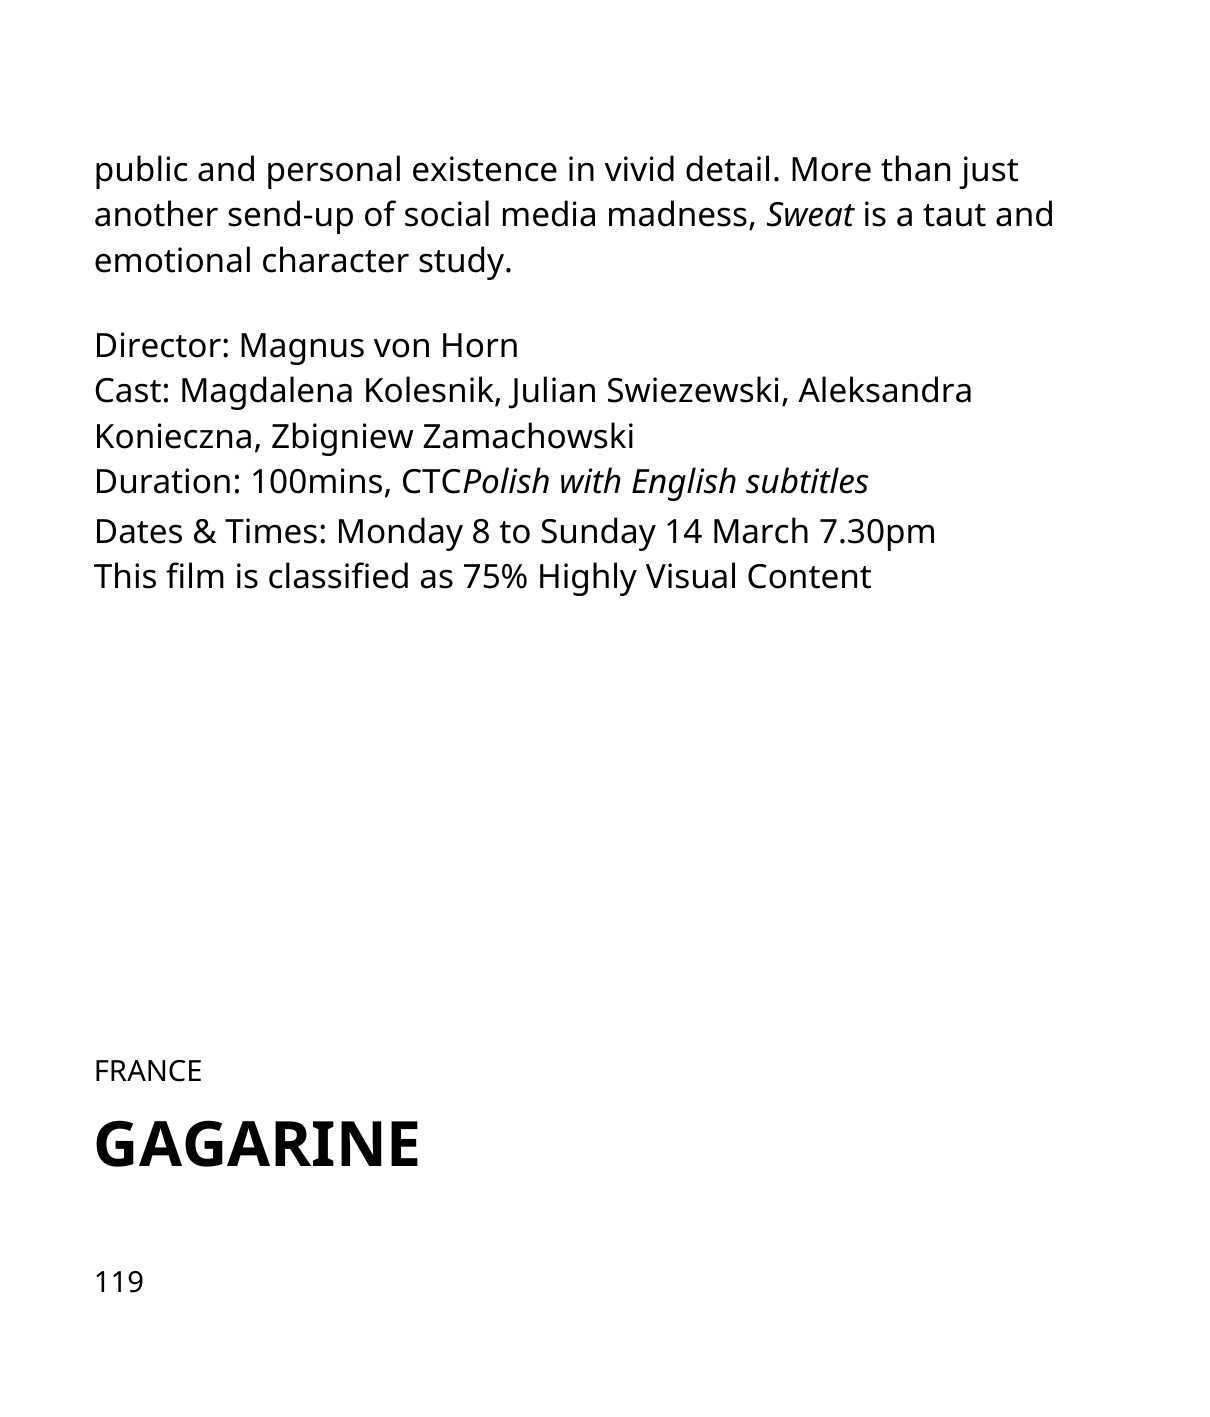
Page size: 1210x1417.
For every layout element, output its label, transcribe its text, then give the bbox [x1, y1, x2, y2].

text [94, 146, 1116, 322]
text Director: Magnus von Horn [94, 322, 1116, 367]
text GAGARINE [94, 1100, 1116, 1185]
text FRANCE [94, 1050, 1116, 1089]
text Dates & Times: Monday 8 to Sunday 14 March 7.30pm This film is classified as 75% Highly Visual Content [94, 508, 1116, 598]
text Duration: 100mins, CTCPolish with English subtitles [94, 458, 1116, 503]
text Cast: Magdalena Kolesnik, Julian Swiezewski, Aleksandra Konieczna, Zbigniew Zamachowski [94, 367, 1116, 458]
